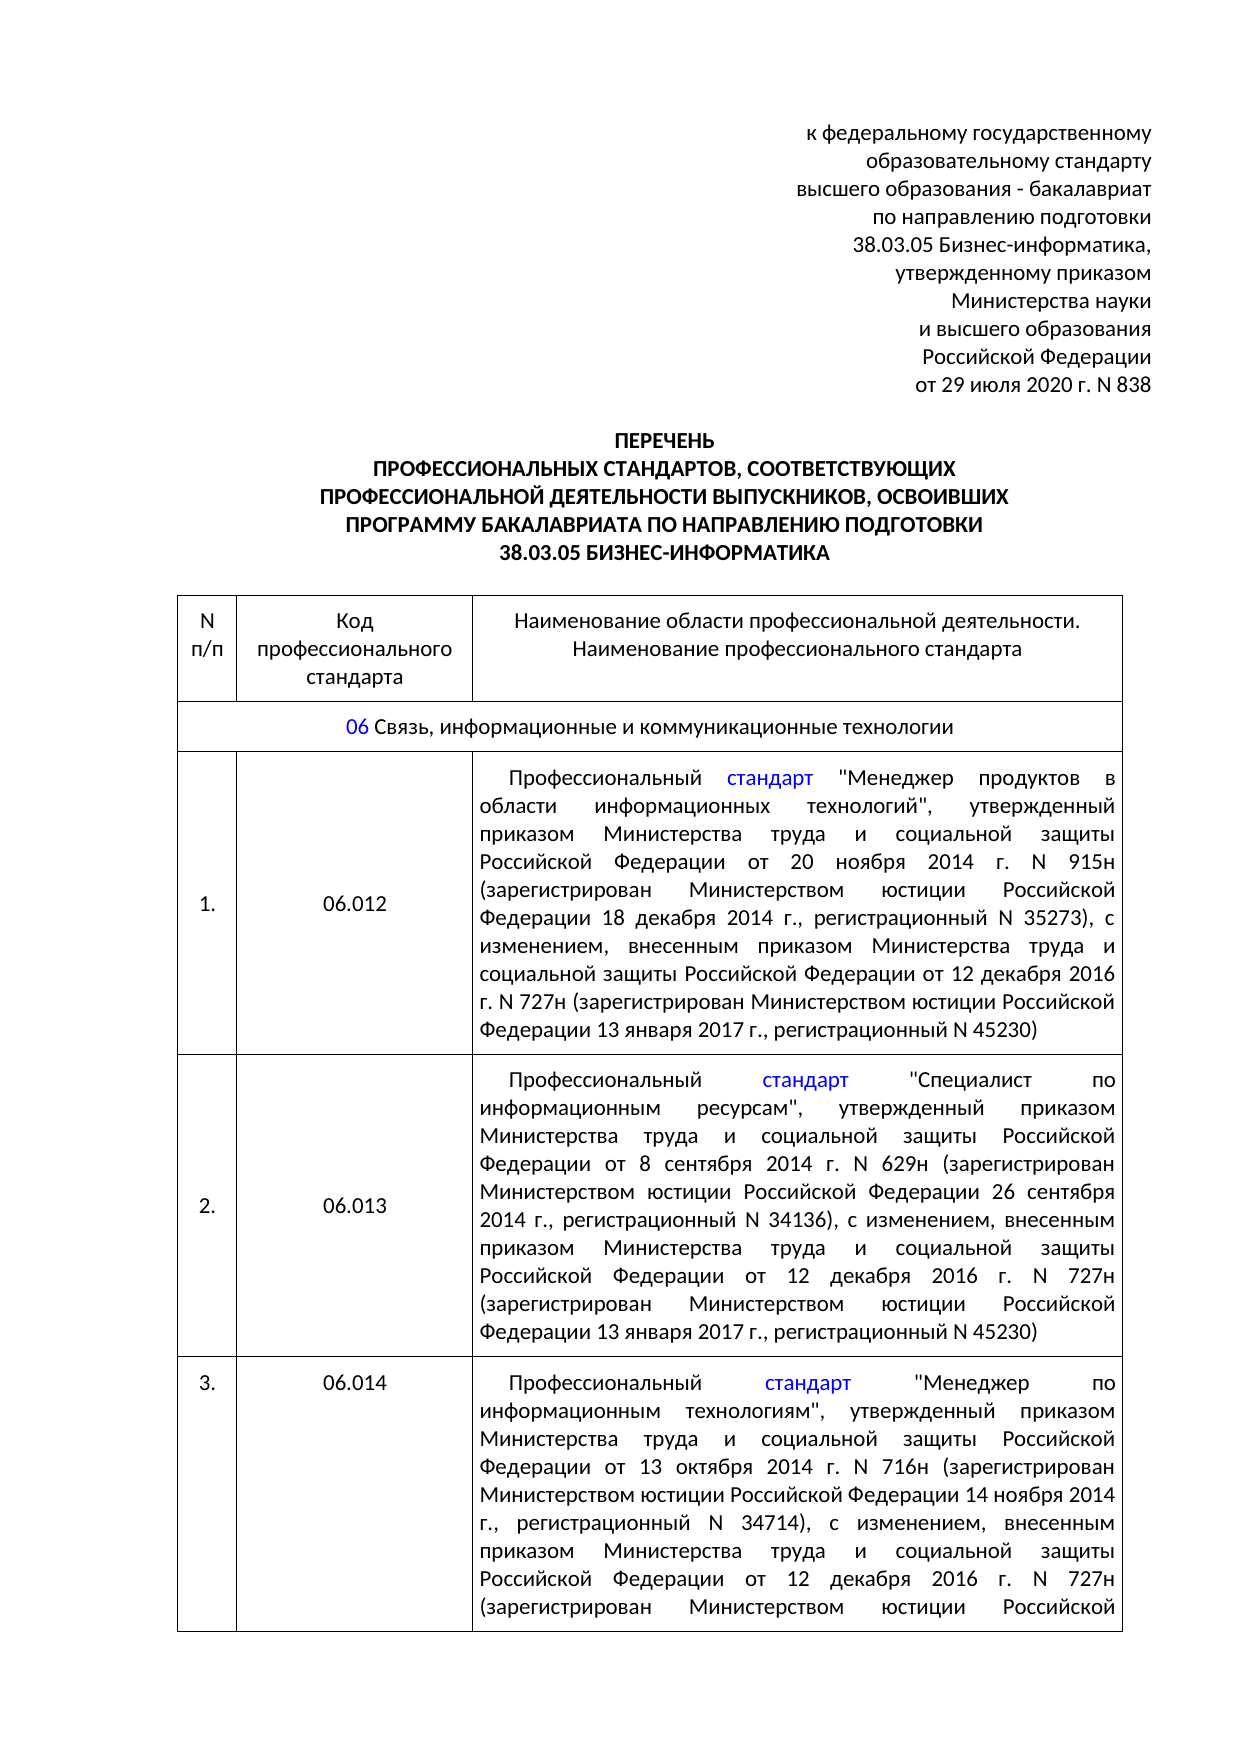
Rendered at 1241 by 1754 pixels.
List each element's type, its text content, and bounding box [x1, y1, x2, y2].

title ПРОФЕССИОНАЛЬНОЙ ДЕЯТЕЛЬНОСТИ ВЫПУСКНИКОВ, ОСВОИВШИХ [177, 482, 1152, 510]
text и высшего образования [177, 314, 1152, 342]
table_cell 06 Связь, информационные и коммуникационные технологии [178, 702, 1122, 751]
title ПРОФЕССИОНАЛЬНЫХ СТАНДАРТОВ, СООТВЕТСТВУЮЩИХ [177, 454, 1152, 482]
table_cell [473, 1357, 1122, 1631]
text от 29 июля 2020 г. N 838 [177, 370, 1152, 398]
table_cell Профессиональный стандарт "Менеджер продуктов в области информационных технологий", утвержденный приказом Министерства труда и социальной защиты Российской Федерации от 20 ноября 2014 г. N 915н (зарегистрирован Министерством юстиции Российской Федерации 18 декабря 2014 г., регистрационный N 35273), с изменением, внесенным приказом Министерства труда и социальной защиты Российской Федерации от 12 декабря 2016 г. N 727н (зарегистрирован Министерством юстиции Российской Федерации 13 января 2017 г., регистрационный N 45230) [473, 752, 1122, 1054]
text по направлению подготовки [177, 202, 1152, 230]
table_header N п/п [178, 596, 236, 701]
table_cell 3. [178, 1357, 236, 1631]
table_cell 1. [178, 752, 236, 1054]
table_header Код профессионального стандарта [237, 596, 472, 701]
table_header Наименование области профессиональной деятельности. Наименование профессионального стандарта [473, 596, 1122, 701]
text 38.03.05 Бизнес-информатика, [177, 230, 1152, 258]
text Российской Федерации [177, 342, 1152, 370]
text образовательному стандарту [177, 146, 1152, 174]
table_cell Профессиональный стандарт "Специалист по информационным ресурсам", утвержденный приказом Министерства труда и социальной защиты Российской Федерации от 8 сентября 2014 г. N 629н (зарегистрирован Министерством юстиции Российской Федерации 26 сентября 2014 г., регистрационный N 34136), с изменением, внесенным приказом Министерства труда и социальной защиты Российской Федерации от 12 декабря 2016 г. N 727н (зарегистрирован Министерством юстиции Российской Федерации 13 января 2017 г., регистрационный N 45230) [473, 1055, 1122, 1356]
table_cell 2. [178, 1055, 236, 1356]
text высшего образования - бакалавриат [177, 174, 1152, 202]
table_cell 06.012 [237, 752, 472, 1054]
text утвержденному приказом [177, 258, 1152, 286]
text Министерства науки [177, 286, 1152, 314]
title ПЕРЕЧЕНЬ [177, 426, 1152, 454]
text к федеральному государственному [177, 118, 1152, 146]
table_cell 06.014 [237, 1357, 472, 1631]
title ПРОГРАММУ БАКАЛАВРИАТА ПО НАПРАВЛЕНИЮ ПОДГОТОВКИ [177, 510, 1152, 538]
table_cell 06.013 [237, 1055, 472, 1356]
title 38.03.05 БИЗНЕС-ИНФОРМАТИКА [177, 538, 1152, 566]
